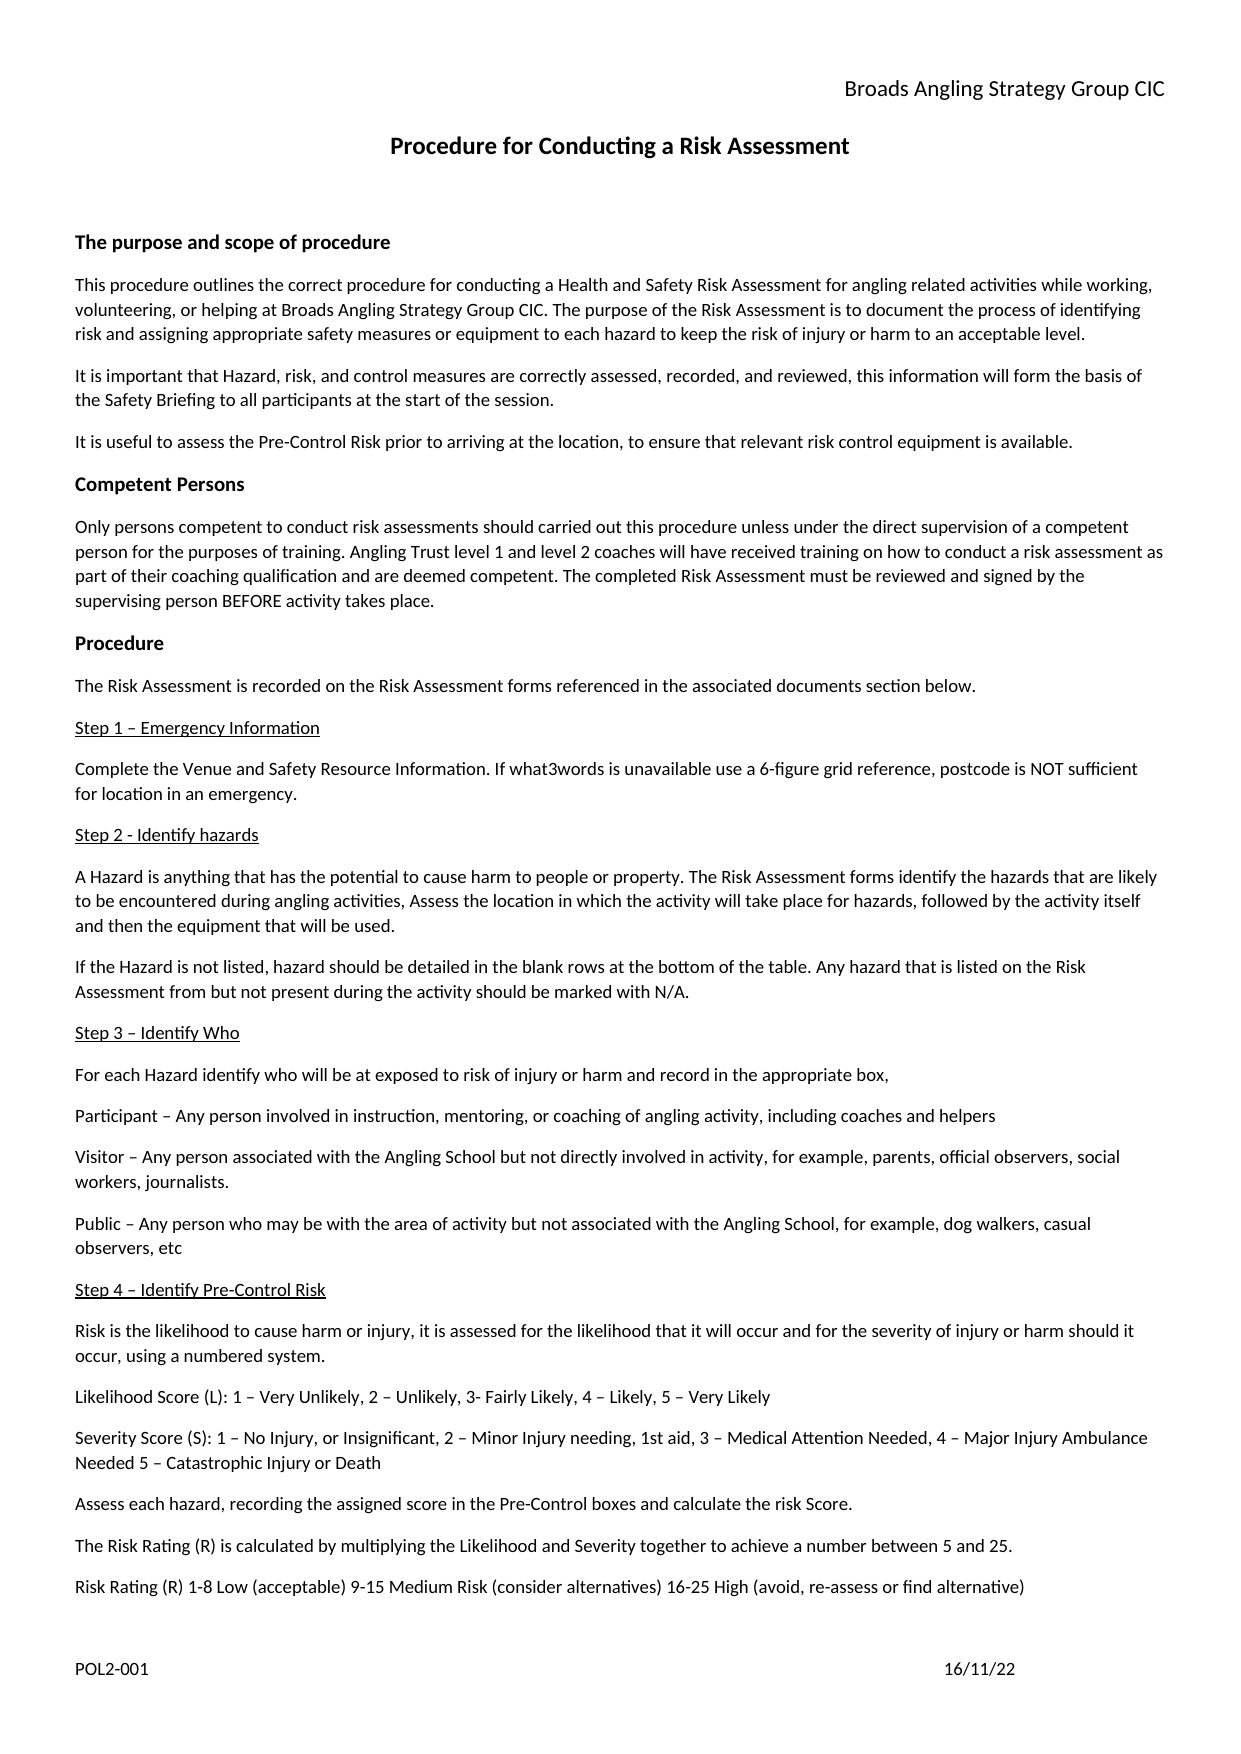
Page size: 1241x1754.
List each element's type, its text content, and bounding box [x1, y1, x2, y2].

text Step 2 - Identify hazards [75, 823, 1165, 846]
text Only persons competent to conduct risk assessments should carried out this procedure unless under the direct supervision of a competent person for the purposes of training. Angling Trust level 1 and level 2 coaches will have received training on how to conduct a risk assessment as part of their coaching qualification and are deemed competent. The completed Risk Assessment must be reviewed and signed by the supervising person BEFORE activity takes place. [75, 515, 1165, 612]
text Visitor – Any person associated with the Angling School but not directly involved in activity, for example, parents, official observers, social workers, journalists. [75, 1146, 1165, 1193]
text The Risk Rating (R) is calculated by multiplying the Likelihood and Severity together to achieve a number between 5 and 25. [75, 1534, 1165, 1557]
text Risk Rating (R) 1-8 Low (acceptable) 9-15 Medium Risk (consider alternatives) 16-25 High (avoid, re-assess or find alternative) [75, 1575, 1165, 1598]
text The purpose and scope of procedure [75, 229, 1165, 254]
text Participant – Any person involved in instruction, mentoring, or coaching of angling activity, including coaches and helpers [75, 1104, 1165, 1127]
text Procedure for Conducting a Risk Assessment [75, 130, 1165, 160]
text If the Hazard is not listed, hazard should be detailed in the blank rows at the bottom of the table. Any hazard that is listed on the Risk Assessment from but not present during the activity should be marked with N/A. [75, 956, 1165, 1003]
text Assess each hazard, recording the assigned score in the Pre-Control boxes and calculate the risk Score. [75, 1492, 1165, 1515]
text Competent Persons [75, 471, 1165, 497]
text Risk is the likelihood to cause harm or injury, it is assessed for the likelihood that it will occur and for the severity of injury or harm should it occur, using a numbered system. [75, 1319, 1165, 1367]
text Complete the Venue and Safety Resource Information. If what3words is unavailable use a 6-figure grid reference, postcode is NOT sufficient for location in an emergency. [75, 757, 1165, 805]
text The Risk Assessment is recorded on the Risk Assessment forms referenced in the associated documents section below. [75, 675, 1165, 698]
text Step 4 – Identify Pre-Control Risk [75, 1278, 1165, 1301]
text Severity Score (S): 1 – No Injury, or Insignificant, 2 – Minor Injury needing, 1st aid, 3 – Medical Attention Needed, 4 – Major Injury Ambulance Needed 5 – Catastrophic Injury or Death [75, 1426, 1165, 1474]
text A Hazard is anything that has the potential to cause harm to people or property. The Risk Assessment forms identify the hazards that are likely to be encountered during angling activities, Assess the location in which the activity will take place for hazards, followed by the activity itself and then the equipment that will be used. [75, 865, 1165, 937]
text Step 3 – Identify Who [75, 1022, 1165, 1044]
text Likelihood Score (L): 1 – Very Unlikely, 2 – Unlikely, 3- Fairly Likely, 4 – Likely, 5 – Very Likely [75, 1385, 1165, 1408]
text For each Hazard identify who will be at exposed to risk of injury or harm and record in the appropriate box, [75, 1063, 1165, 1086]
text Step 1 – Emergency Information [75, 716, 1165, 739]
text It is important that Hazard, risk, and control measures are correctly assessed, recorded, and reviewed, this information will form the basis of the Safety Briefing to all participants at the start of the session. [75, 364, 1165, 411]
text Procedure [75, 631, 1165, 656]
text Public – Any person who may be with the area of activity but not associated with the Angling School, for example, dog walkers, casual observers, etc [75, 1212, 1165, 1259]
text It is useful to assess the Pre-Control Risk prior to arriving at the location, to ensure that relevant risk control equipment is available. [75, 430, 1165, 453]
text This procedure outlines the correct procedure for conducting a Health and Safety Risk Assessment for angling related activities while working, volunteering, or helping at Broads Angling Strategy Group CIC. The purpose of the Risk Assessment is to document the process of identifying risk and assigning appropriate safety measures or equipment to each hazard to keep the risk of injury or harm to an acceptable level. [75, 273, 1165, 345]
